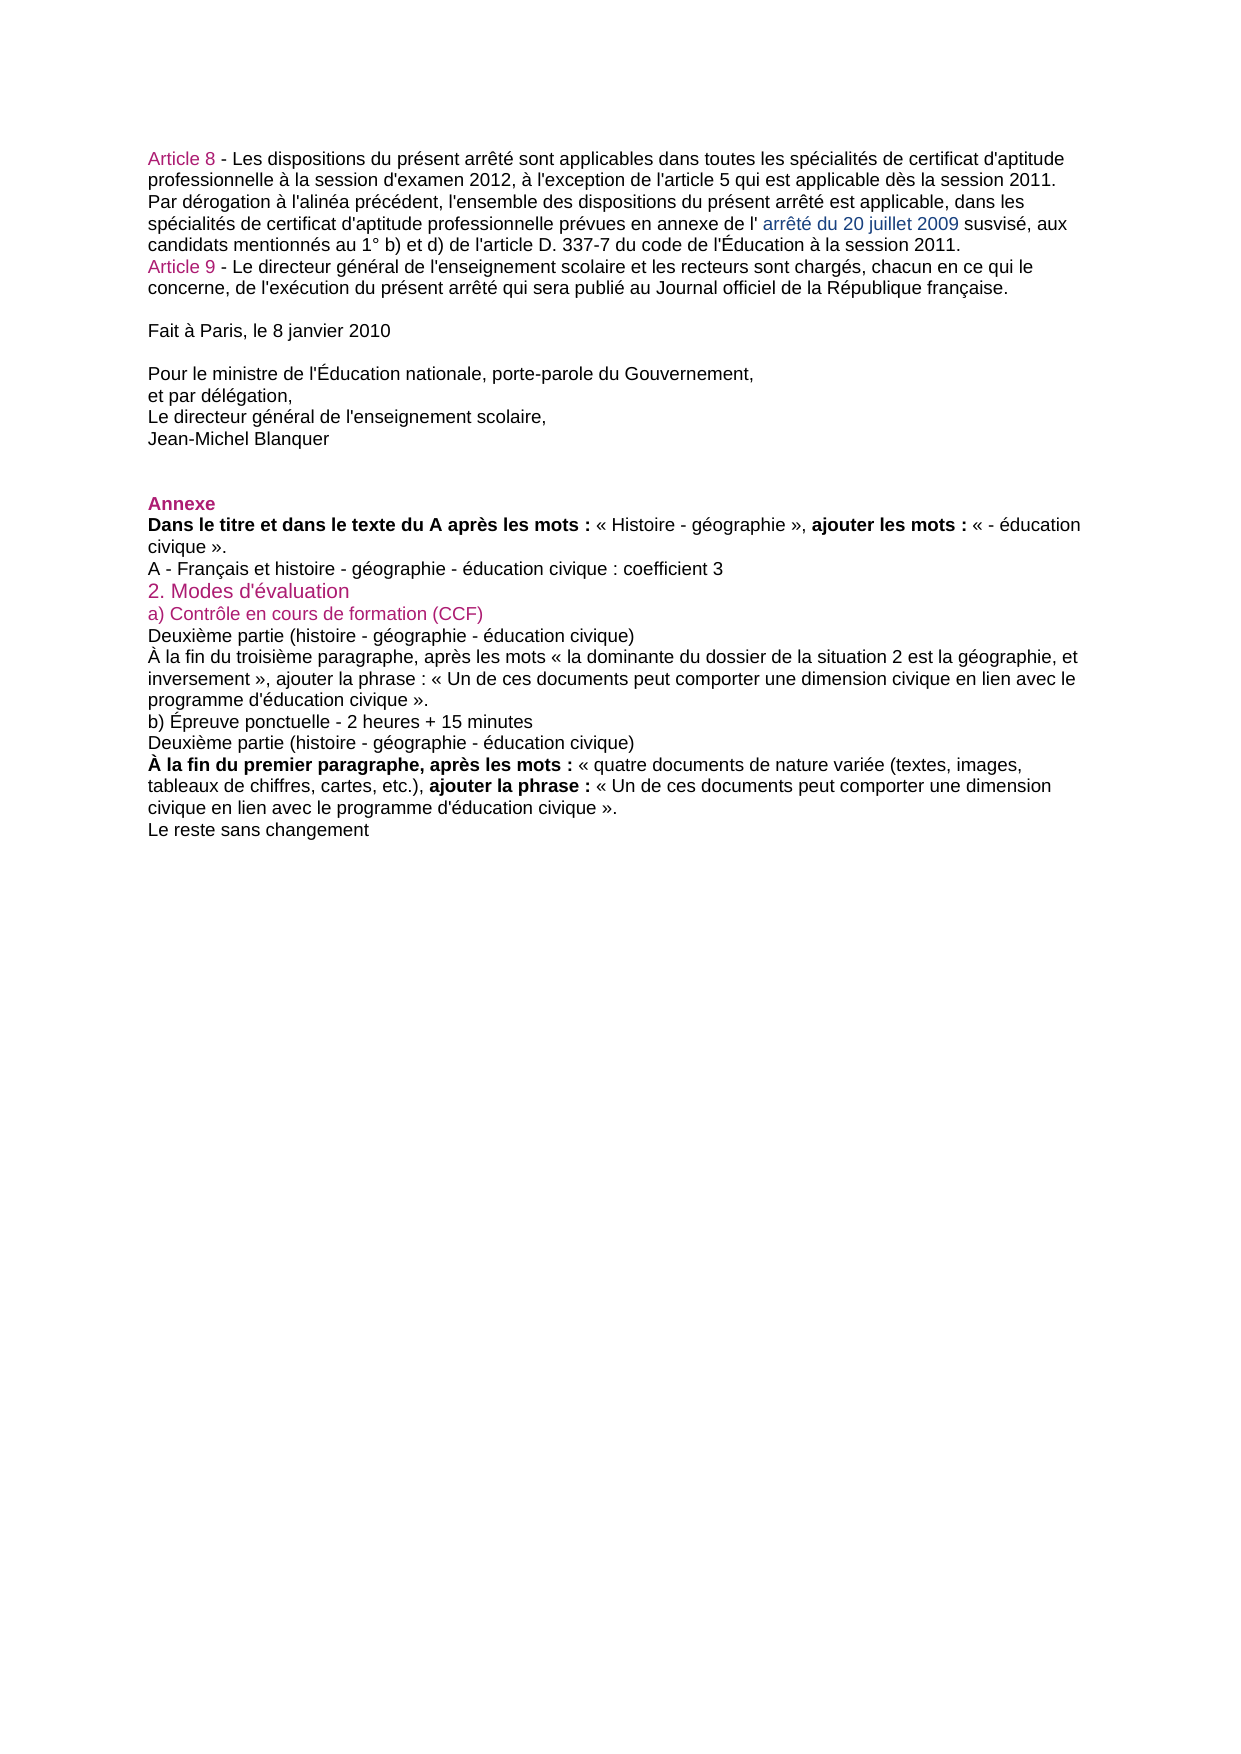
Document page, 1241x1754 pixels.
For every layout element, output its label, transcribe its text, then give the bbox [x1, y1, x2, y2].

text A - Français et histoire - géographie - éducation civique : coefficient 3 [148, 557, 1093, 579]
text a) Contrôle en cours de formation (CCF) [148, 603, 1093, 624]
text Dans le titre et dans le texte du A après les mots : « Histoire - géographie », ajouter les mots : « - éducation civique ». [148, 514, 1093, 557]
text Le reste sans changement [148, 818, 1093, 840]
text À la fin du premier paragraphe, après les mots : « quatre documents de nature variée (textes, images, tableaux de chiffres, cartes, etc.), ajouter la phrase : « Un de ces documents peut comporter une dimension civique en lien avec le programme d'éducation civique ». [148, 754, 1093, 818]
text 2. Modes d'évaluation [148, 579, 1093, 603]
text Annexe [148, 471, 1093, 514]
text b) Épreuve ponctuelle - 2 heures + 15 minutes [148, 711, 1093, 732]
text Article 8 - Les dispositions du présent arrêté sont applicables dans toutes les spécialités de certificat d'aptitude professionnelle à la session d'examen 2012, à l'exception de l'article 5 qui est applicable dès la session 2011. [148, 148, 1093, 191]
text Deuxième partie (histoire - géographie - éducation civique) [148, 624, 1093, 646]
text Article 9 - Le directeur général de l'enseignement scolaire et les recteurs sont chargés, chacun en ce qui le concerne, de l'exécution du présent arrêté qui sera publié au Journal officiel de la République française. [148, 255, 1093, 298]
text À la fin du troisième paragraphe, après les mots « la dominante du dossier de la situation 2 est la géographie, et inversement », ajouter la phrase : « Un de ces documents peut comporter une dimension civique en lien avec le programme d'éducation civique ». [148, 646, 1093, 711]
text Fait à Paris, le 8 janvier 2010 Pour le ministre de l'Éducation nationale, porte-parole du Gouvernement, et par délégation, Le directeur général de l'enseignement scolaire, Jean-Michel Blanquer [148, 320, 1093, 449]
text Deuxième partie (histoire - géographie - éducation civique) [148, 732, 1093, 754]
text Par dérogation à l'alinéa précédent, l'ensemble des dispositions du présent arrêté est applicable, dans les spécialités de certificat d'aptitude professionnelle prévues en annexe de l' arrêté du 20 juillet 2009 susvisé, aux candidats mentionnés au 1° b) et d) de l'article D. 337-7 du code de l'Éducation à la session 2011. [148, 191, 1093, 255]
